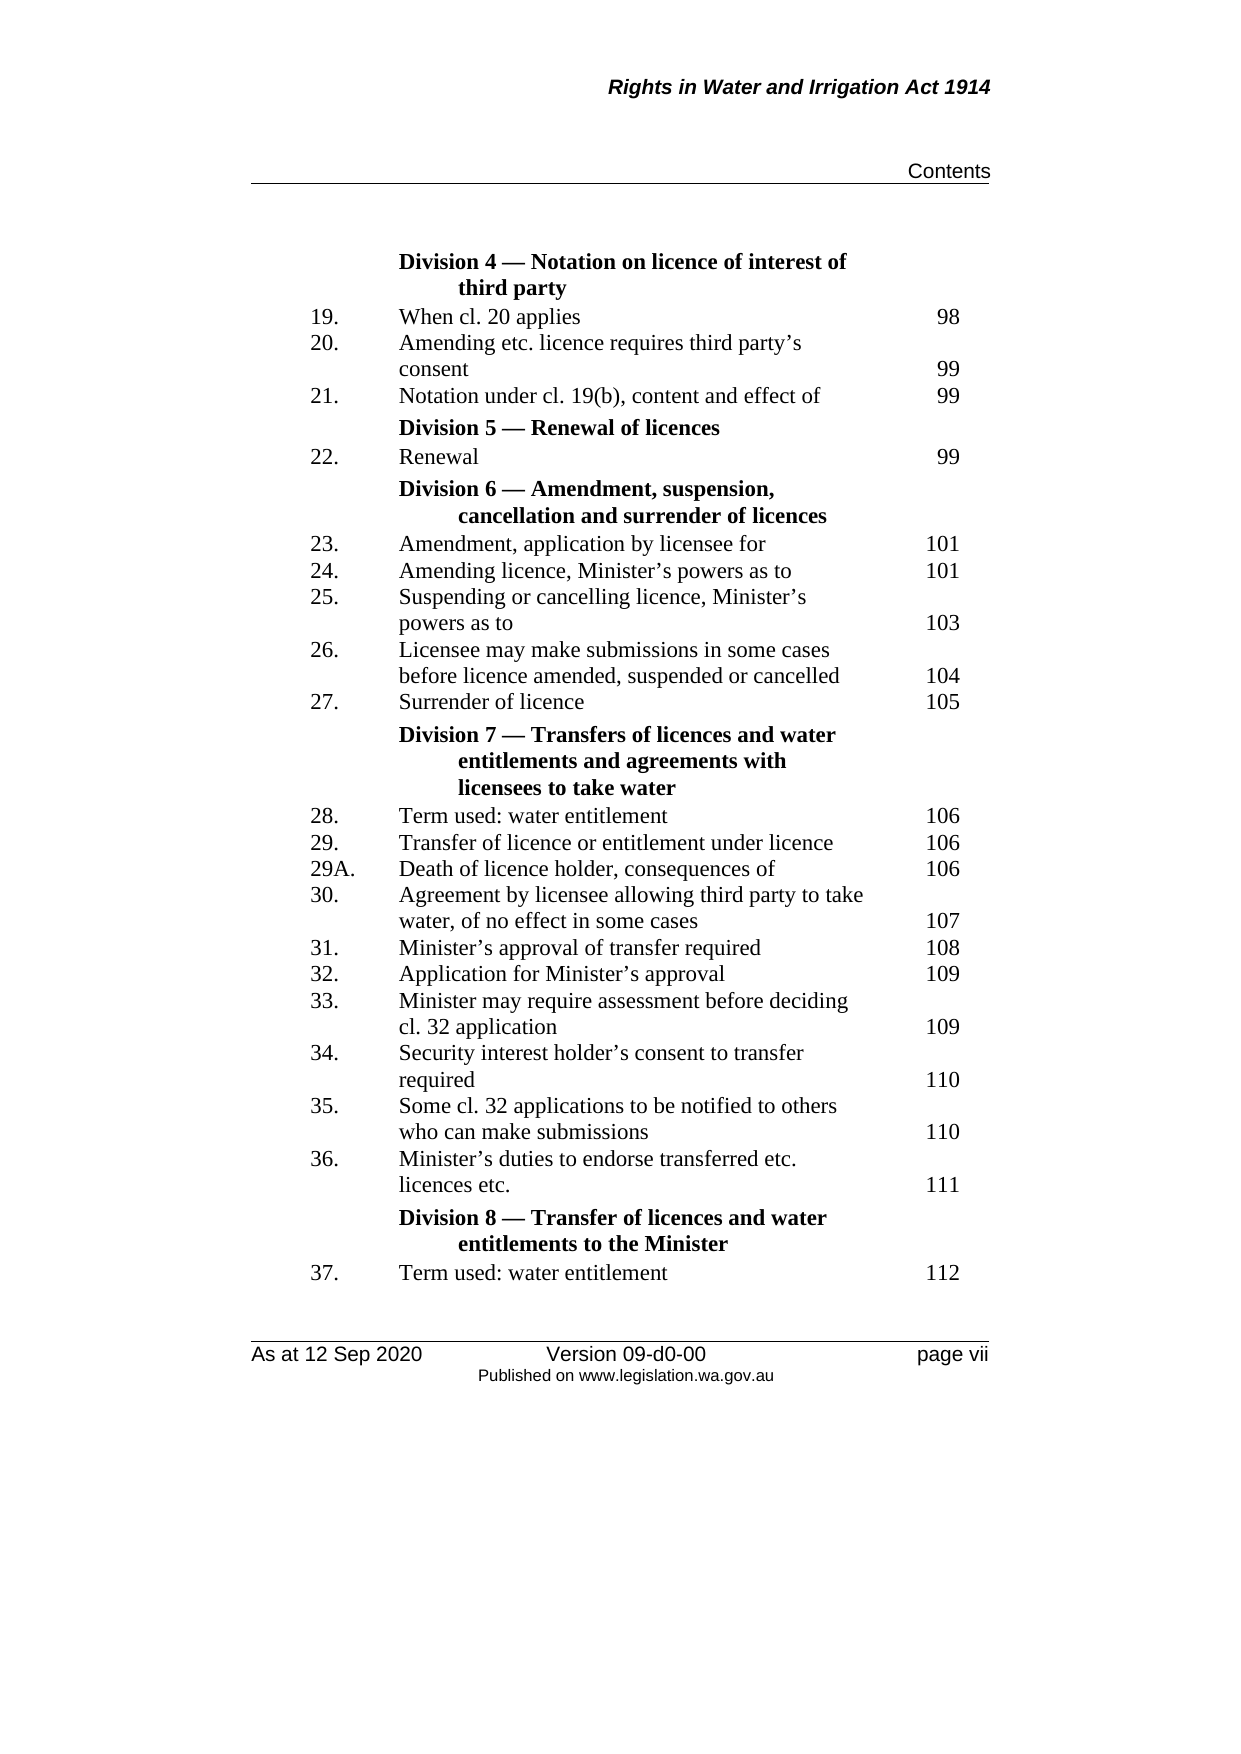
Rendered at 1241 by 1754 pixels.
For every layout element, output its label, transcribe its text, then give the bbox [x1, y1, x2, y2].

text Division 8 — Transfer of licences and water entitlements to the Minister [399, 1204, 871, 1256]
text 36. Minister’s duties to endorse transferred etc. licences etc. 111 [310, 1145, 871, 1197]
text 33. Minister may require assessment before deciding cl. 32 application 109 [310, 987, 871, 1039]
text Division 7 — Transfers of licences and water entitlements and agreements with licensees to take water [399, 721, 871, 800]
text 28. Term used: water entitlement 106 [310, 802, 871, 828]
text 34. Security interest holder’s consent to transfer required 110 [310, 1039, 871, 1092]
text 21. Notation under cl. 19(b), content and effect of 99 [310, 382, 871, 408]
text 27. Surrender of licence 105 [310, 688, 871, 715]
text 30. Agreement by licensee allowing third party to take water, of no effect in some cases 107 [310, 881, 871, 934]
text Division 6 — Amendment, suspension, cancellation and surrender of licences [399, 476, 871, 528]
text 29. Transfer of licence or entitlement under licence 106 [310, 828, 871, 855]
text 22. Renewal 99 [310, 443, 871, 469]
text 31. Minister’s approval of transfer required 108 [310, 934, 871, 960]
text 25. Suspending or cancelling licence, Minister’s powers as to 103 [310, 583, 871, 636]
text 32. Application for Minister’s approval 109 [310, 960, 871, 987]
text Division 5 — Renewal of licences [399, 414, 871, 441]
text Division 4 — Notation on licence of interest of third party [399, 248, 871, 301]
text 26. Licensee may make submissions in some cases before licence amended, suspended or cancelled 104 [310, 636, 871, 688]
text 37. Term used: water entitlement 112 [310, 1258, 871, 1285]
text 20. Amending etc. licence requires third party’s consent 99 [310, 329, 871, 382]
text 23. Amendment, application by licensee for 101 [310, 530, 871, 557]
text 24. Amending licence, Minister’s powers as to 101 [310, 557, 871, 583]
text 35. Some cl. 32 applications to be notified to others who can make submissions 110 [310, 1092, 871, 1145]
text 29A. Death of licence holder, consequences of 106 [310, 855, 871, 881]
text 19. When cl. 20 applies 98 [310, 303, 871, 329]
